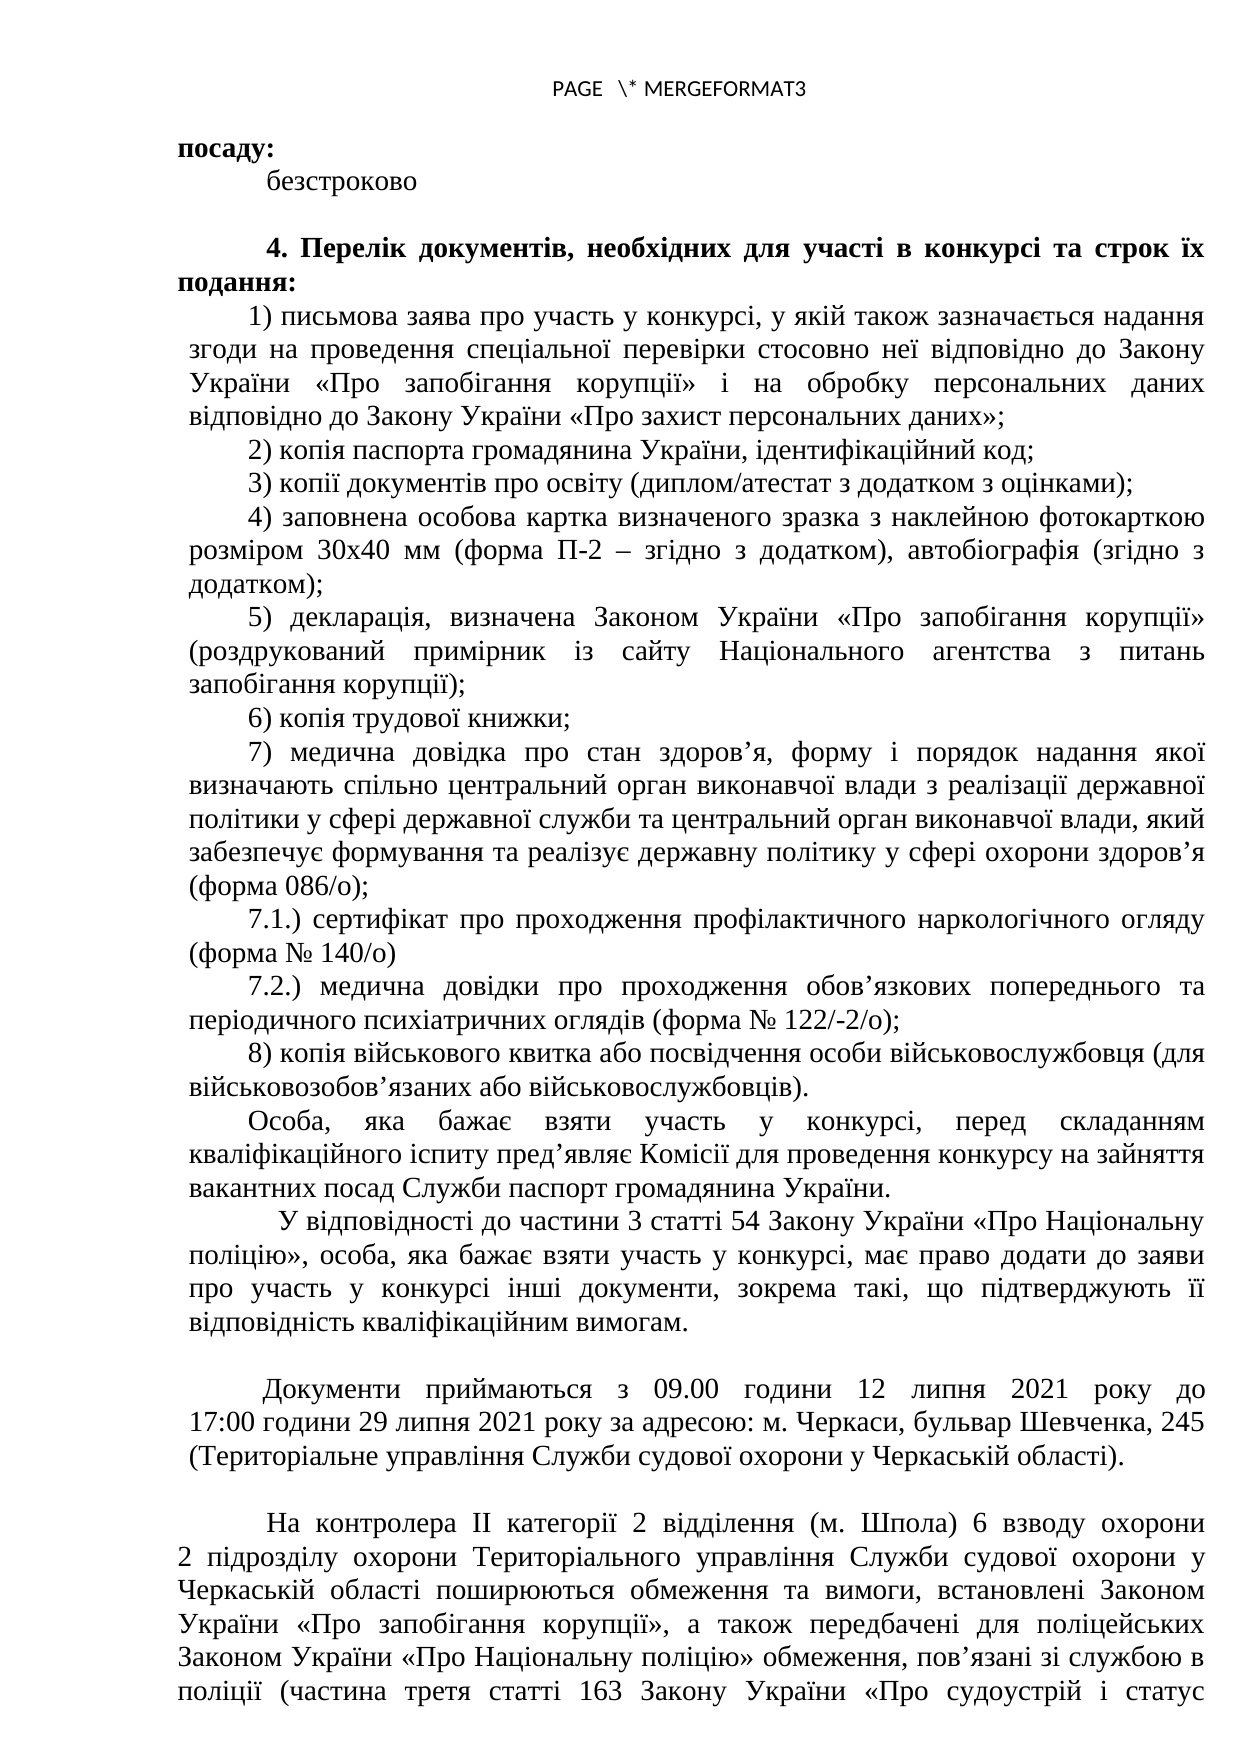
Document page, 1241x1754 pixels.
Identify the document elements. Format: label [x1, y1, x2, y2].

table_header [177, 130, 1217, 1706]
